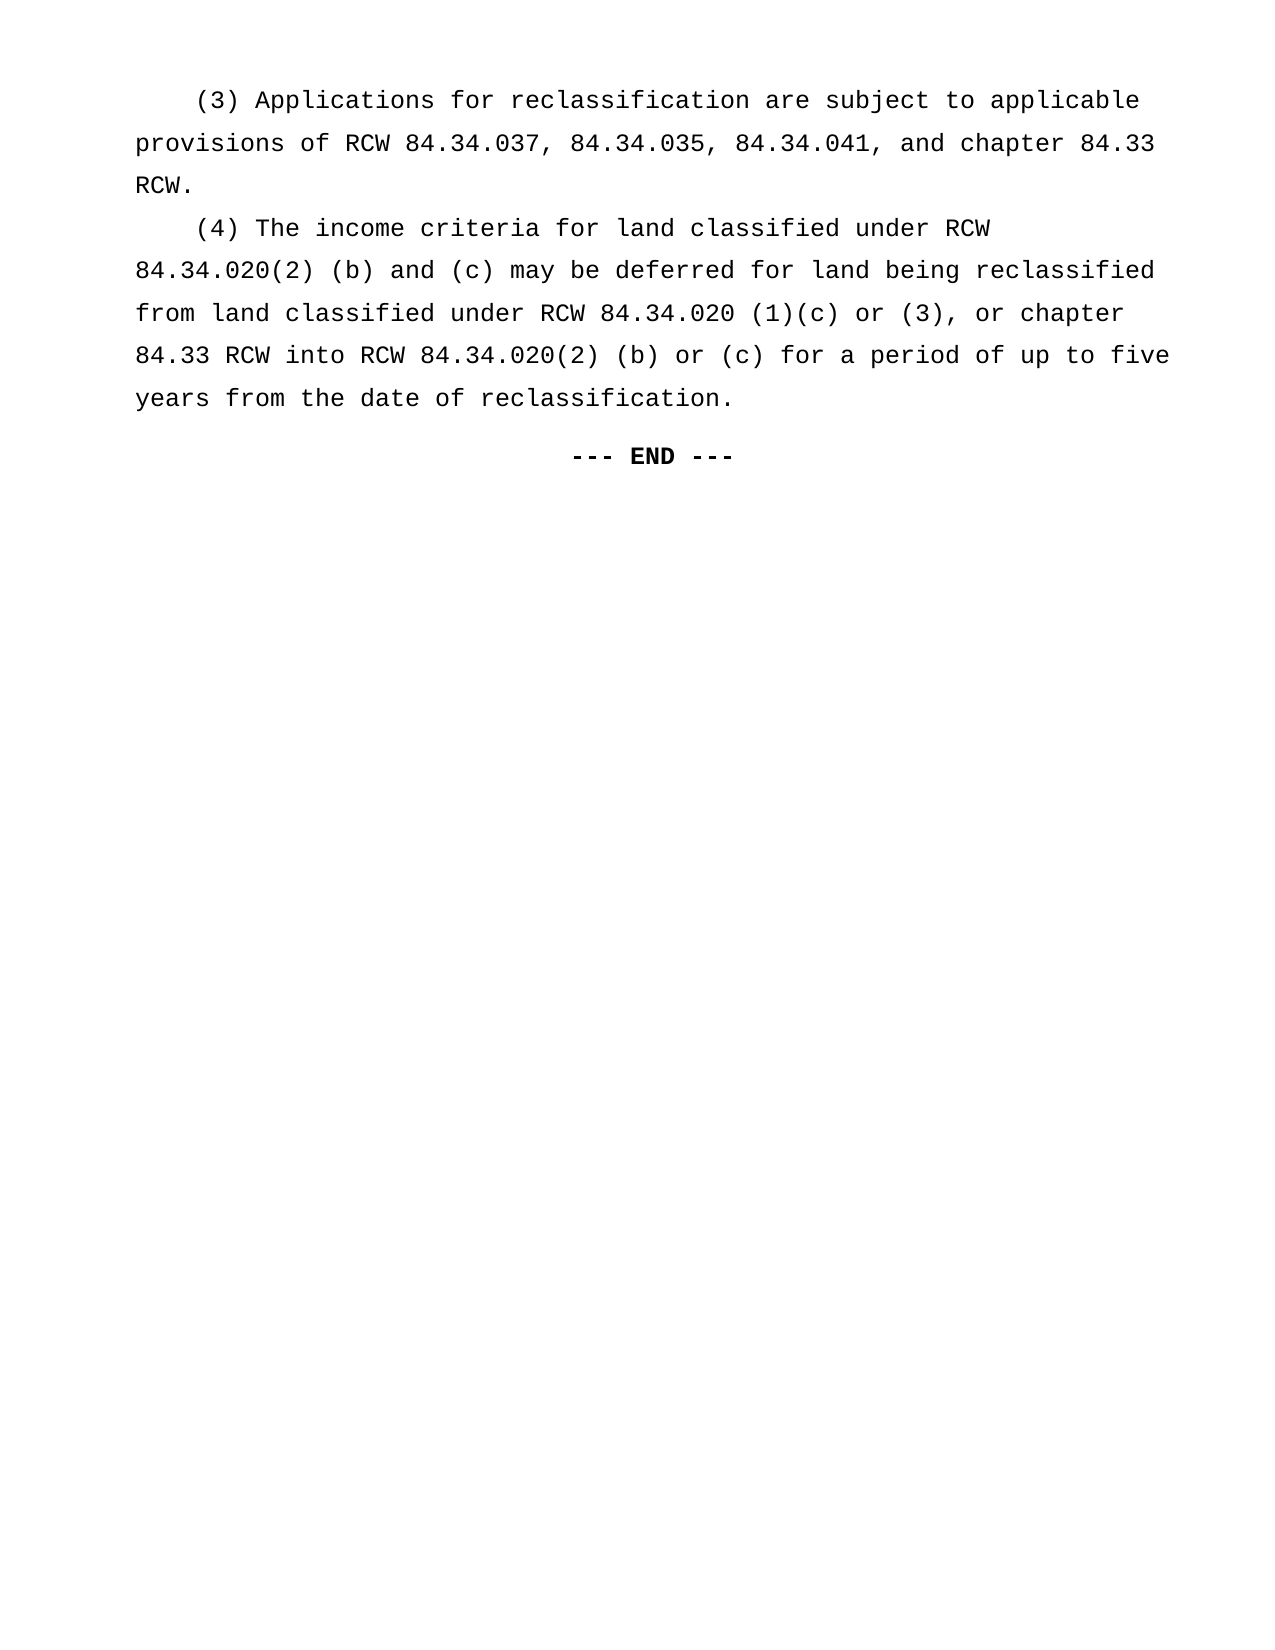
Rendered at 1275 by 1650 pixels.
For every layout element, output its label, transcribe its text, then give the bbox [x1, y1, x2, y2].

text --- END --- [135, 443, 1170, 472]
text (4) The income criteria for land classified under RCW 84.34.020(2) (b) and (c) may be deferred for land being reclassified from land classified under RCW 84.34.020 (1)(c) or (3), or chapter 84.33 RCW into RCW 84.34.020(2) (b) or (c) for a period of up to five years from the date of reclassification. [135, 202, 1170, 415]
text (3) Applications for reclassification are subject to applicable provisions of RCW 84.34.037, 84.34.035, 84.34.041, and chapter 84.33 RCW. [135, 75, 1170, 202]
